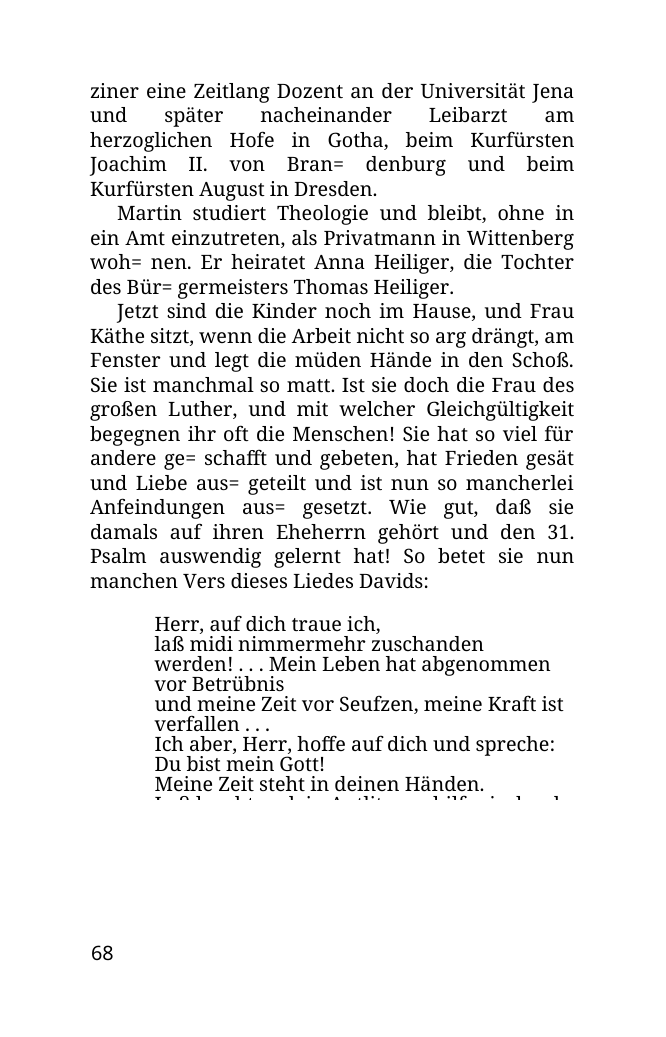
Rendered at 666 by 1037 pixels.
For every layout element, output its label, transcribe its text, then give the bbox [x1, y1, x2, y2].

text Ich aber, Herr, hoffe auf dich und spreche: Du bist mein Gott! [154, 735, 575, 775]
text Martin studiert Theologie und bleibt, ohne in ein Amt einzutreten, als Privatmann in Wittenberg woh= nen. Er heiratet Anna Heiliger, die Tochter des Bür= germeisters Thomas Heiliger. [90, 201, 575, 299]
text ziner eine Zeitlang Dozent an der Universität Jena und später nacheinander Leibarzt am herzoglichen Hofe in Gotha, beim Kurfürsten Joachim II. von Bran= denburg und beim Kurfürsten August in Dresden. [90, 79, 575, 201]
text 68 [91, 944, 113, 964]
text Jetzt sind die Kinder noch im Hause, und Frau Käthe sitzt, wenn die Arbeit nicht so arg drängt, am Fenster und legt die müden Hände in den Schoß. Sie ist manchmal so matt. Ist sie doch die Frau des großen Luther, und mit welcher Gleichgültigkeit begegnen ihr oft die Menschen! Sie hat so viel für andere ge= schafft und gebeten, hat Frieden gesät und Liebe aus= geteilt und ist nun so mancherlei Anfeindungen aus= gesetzt. Wie gut, daß sie damals auf ihren Eheherrn gehört und den 31. Psalm auswendig gelernt hat! So betet sie nun manchen Vers dieses Liedes Davids: [90, 299, 575, 593]
text laß midi nimmermehr zuschanden werden! . . . Mein Leben hat abgenommen vor Betrübnis [154, 635, 575, 695]
text und meine Zeit vor Seufzen, meine Kraft ist verfallen . . . [154, 695, 575, 735]
text Herr, auf dich traue ich, [154, 615, 575, 635]
text Meine Zeit steht in deinen Händen. [154, 775, 575, 795]
